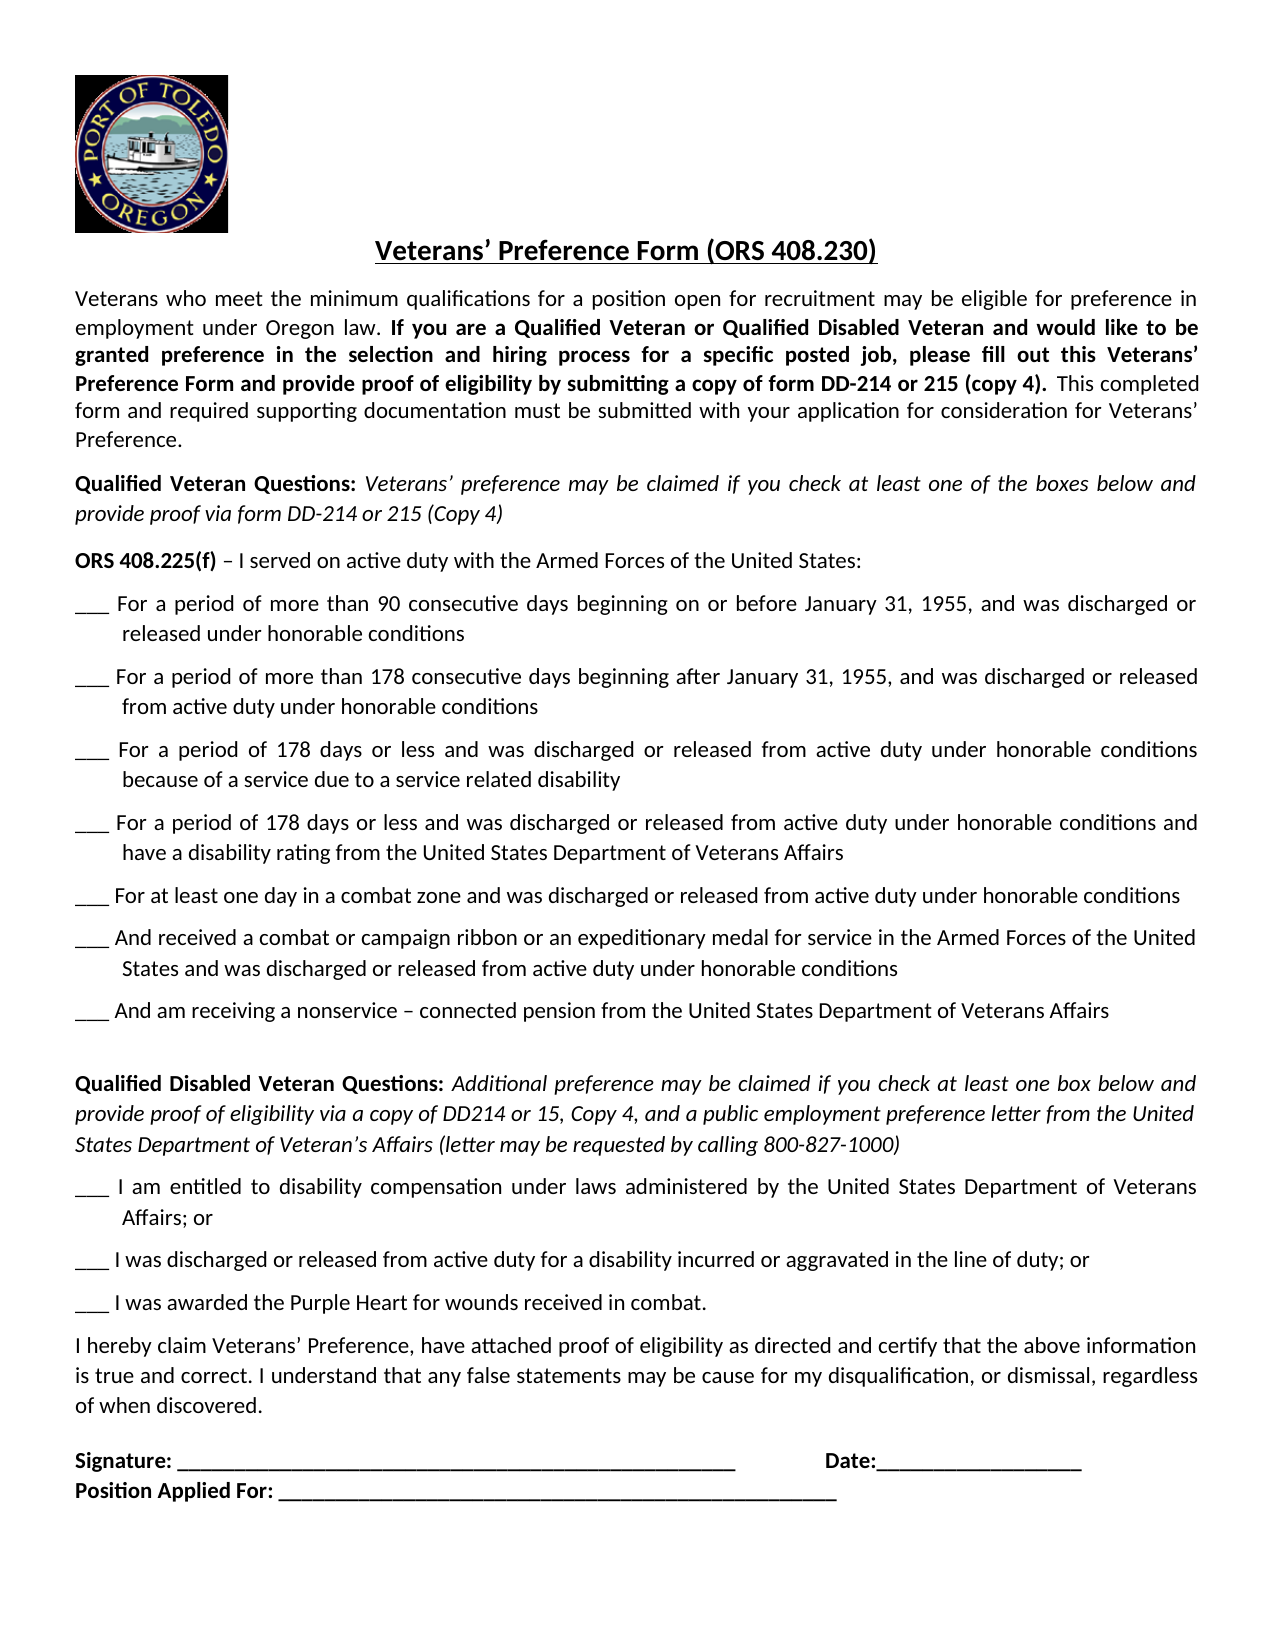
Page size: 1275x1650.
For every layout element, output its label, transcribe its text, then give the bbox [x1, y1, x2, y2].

text ___ I am entitled to disability compensation under laws administered by the United States Department of Veterans Affairs; or [75, 1172, 1200, 1231]
text ___ For a period of more than 90 consecutive days beginning on or before January 31, 1955, and was discharged or released under honorable conditions [75, 589, 1200, 647]
text ___ For a period of 178 days or less and was discharged or released from active duty under honorable conditions because of a service due to a service related disability [75, 735, 1200, 793]
text Veterans’ Preference Form (ORS 408.230) [300, 232, 1200, 268]
text Veterans who meet the minimum qualifications for a position open for recruitment may be eligible for preference in employment under Oregon law. If you are a Qualified Veteran or Qualified Disabled Veteran and would like to be granted preference in the selection and hiring process for a specific posted job, please fill out this Veterans’ Preference Form and provide proof of eligibility by submitting a copy of form DD-214 or 215 (copy 4). This completed form and required supporting documentation must be submitted with your application for consideration for Veterans’ Preference. [75, 284, 1200, 453]
text ___ I was discharged or released from active duty for a disability incurred or aggravated in the line of duty; or [75, 1245, 1200, 1273]
text ___ And received a combat or campaign ribbon or an expeditionary medal for service in the Armed Forces of the United States and was discharged or released from active duty under honorable conditions [75, 923, 1200, 982]
text Signature: _________________________________________________ Date:__________________ Position Applied For: _________________________________________________ [75, 1446, 1200, 1505]
text Qualified Disabled Veteran Questions: Additional preference may be claimed if you check at least one box below and provide proof of eligibility via a copy of DD214 or 15, Copy 4, and a public employment preference letter from the United States Department of Veteran’s Affairs (letter may be requested by calling 800-827-1000) [75, 1069, 1200, 1158]
text I hereby claim Veterans’ Preference, have attached proof of eligibility as directed and certify that the above information is true and correct. I understand that any false statements may be cause for my disqualification, or dismissal, regardless of when discovered. [75, 1331, 1200, 1419]
text ___ And am receiving a nonservice – connected pension from the United States Department of Veterans Affairs [75, 996, 1200, 1024]
text ___ For at least one day in a combat zone and was discharged or released from active duty under honorable conditions [75, 881, 1200, 909]
text ___ For a period of more than 178 consecutive days beginning after January 31, 1955, and was discharged or released from active duty under honorable conditions [75, 662, 1200, 720]
text ORS 408.225(f) – I served on active duty with the Armed Forces of the United States: [75, 546, 1200, 574]
text Qualified Veteran Questions: Veterans’ preference may be claimed if you check at least one of the boxes below and provide proof via form DD-214 or 215 (Copy 4) [75, 469, 1200, 528]
text ___ For a period of 178 days or less and was discharged or released from active duty under honorable conditions and have a disability rating from the United States Department of Veterans Affairs [75, 808, 1200, 866]
text ___ I was awarded the Purple Heart for wounds received in combat. [75, 1288, 1200, 1316]
